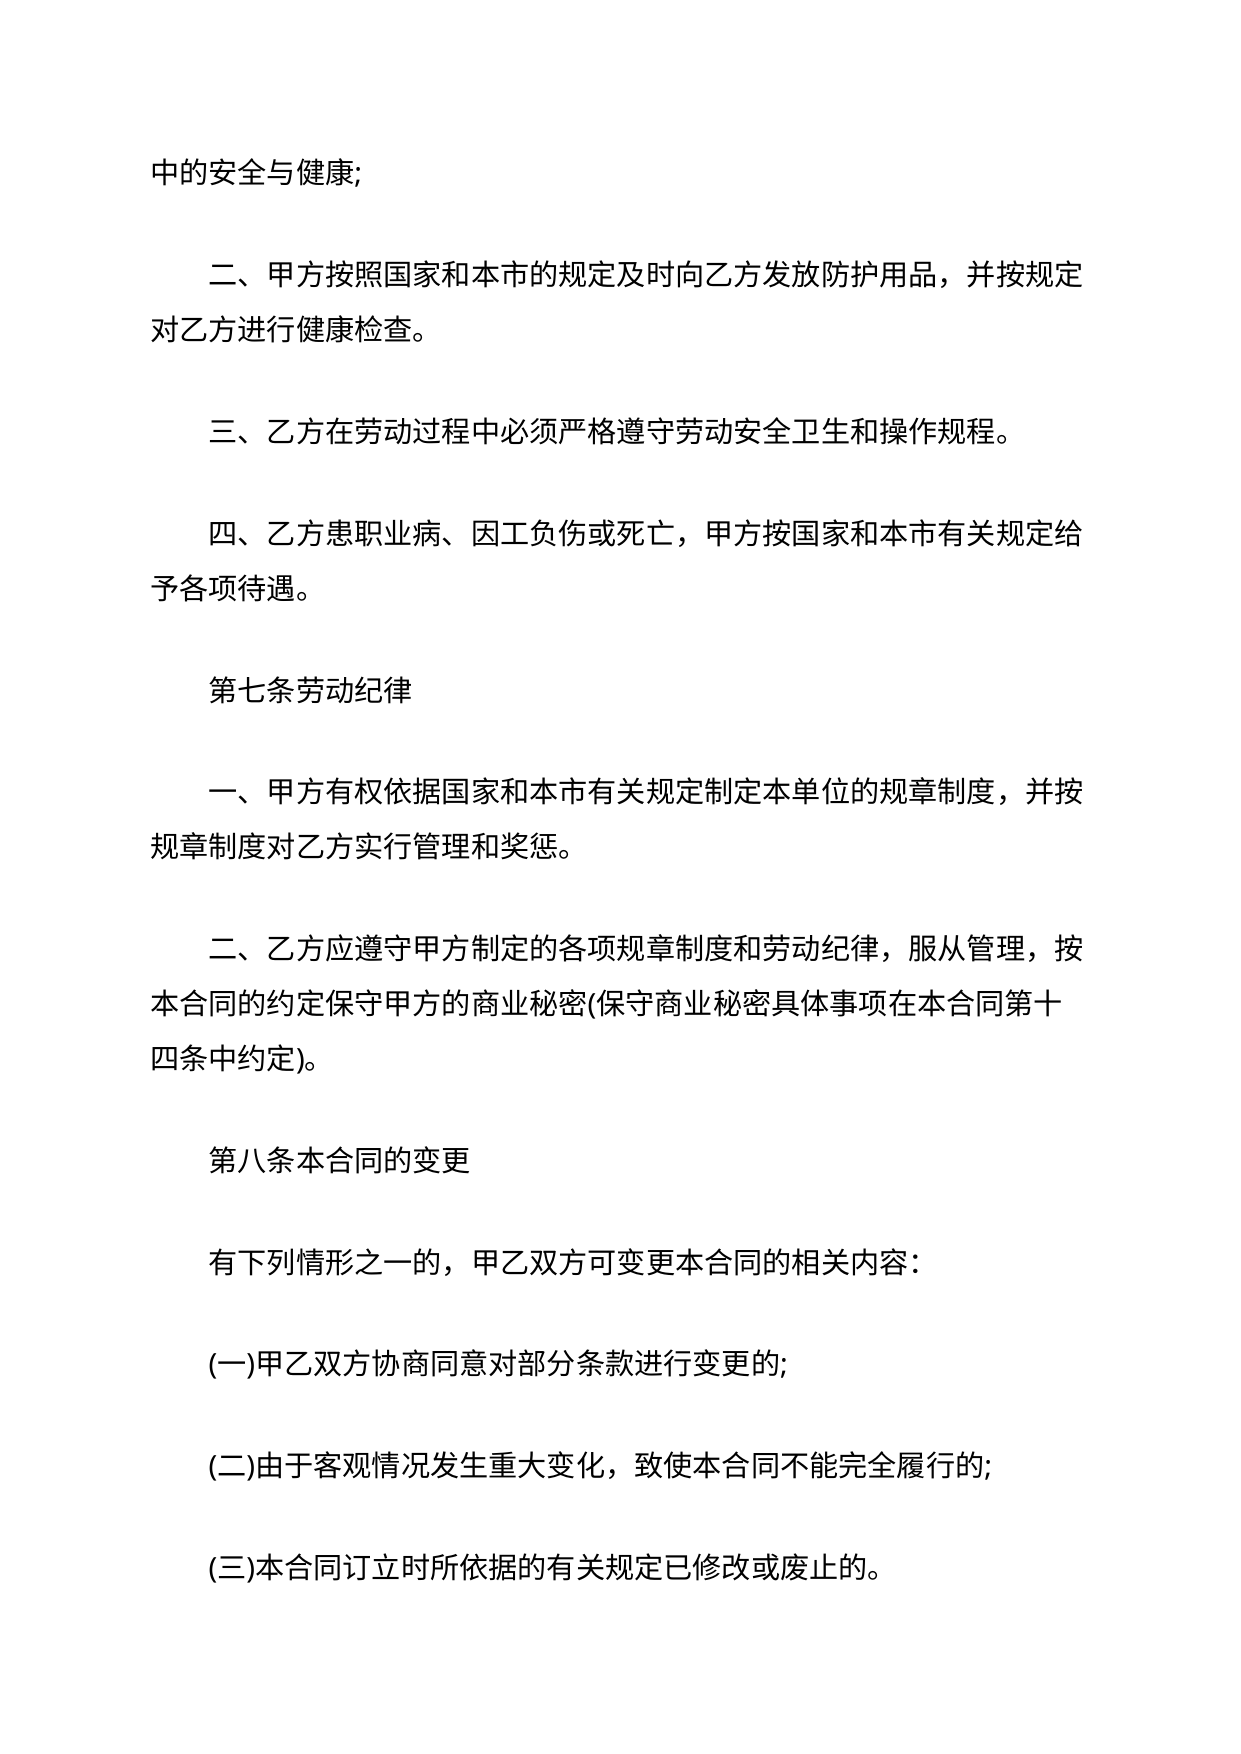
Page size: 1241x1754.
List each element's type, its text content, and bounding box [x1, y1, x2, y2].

text (二)由于客观情况发生重大变化，致使本合同不能完全履行的; [150, 1443, 1090, 1485]
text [150, 150, 1090, 192]
text 有下列情形之一的，甲乙双方可变更本合同的相关内容： [150, 1239, 1090, 1281]
text 二、乙方应遵守甲方制定的各项规章制度和劳动纪律，服从管理，按本合同的约定保守甲方的商业秘密(保守商业秘密具体事项在本合同第十四条中约定)。 [150, 926, 1090, 1078]
text (一)甲乙双方协商同意对部分条款进行变更的; [150, 1341, 1090, 1383]
text 第七条劳动纪律 [150, 667, 1090, 709]
text 第八条本合同的变更 [150, 1137, 1090, 1180]
text (三)本合同订立时所依据的有关规定已修改或废止的。 [150, 1545, 1090, 1587]
text 二、甲方按照国家和本市的规定及时向乙方发放防护用品，并按规定对乙方进行健康检查。 [150, 252, 1090, 349]
text 三、乙方在劳动过程中必须严格遵守劳动安全卫生和操作规程。 [150, 409, 1090, 451]
text 一、甲方有权依据国家和本市有关规定制定本单位的规章制度，并按规章制度对乙方实行管理和奖惩。 [150, 769, 1090, 866]
text 四、乙方患职业病、因工负伤或死亡，甲方按国家和本市有关规定给予各项待遇。 [150, 510, 1090, 608]
